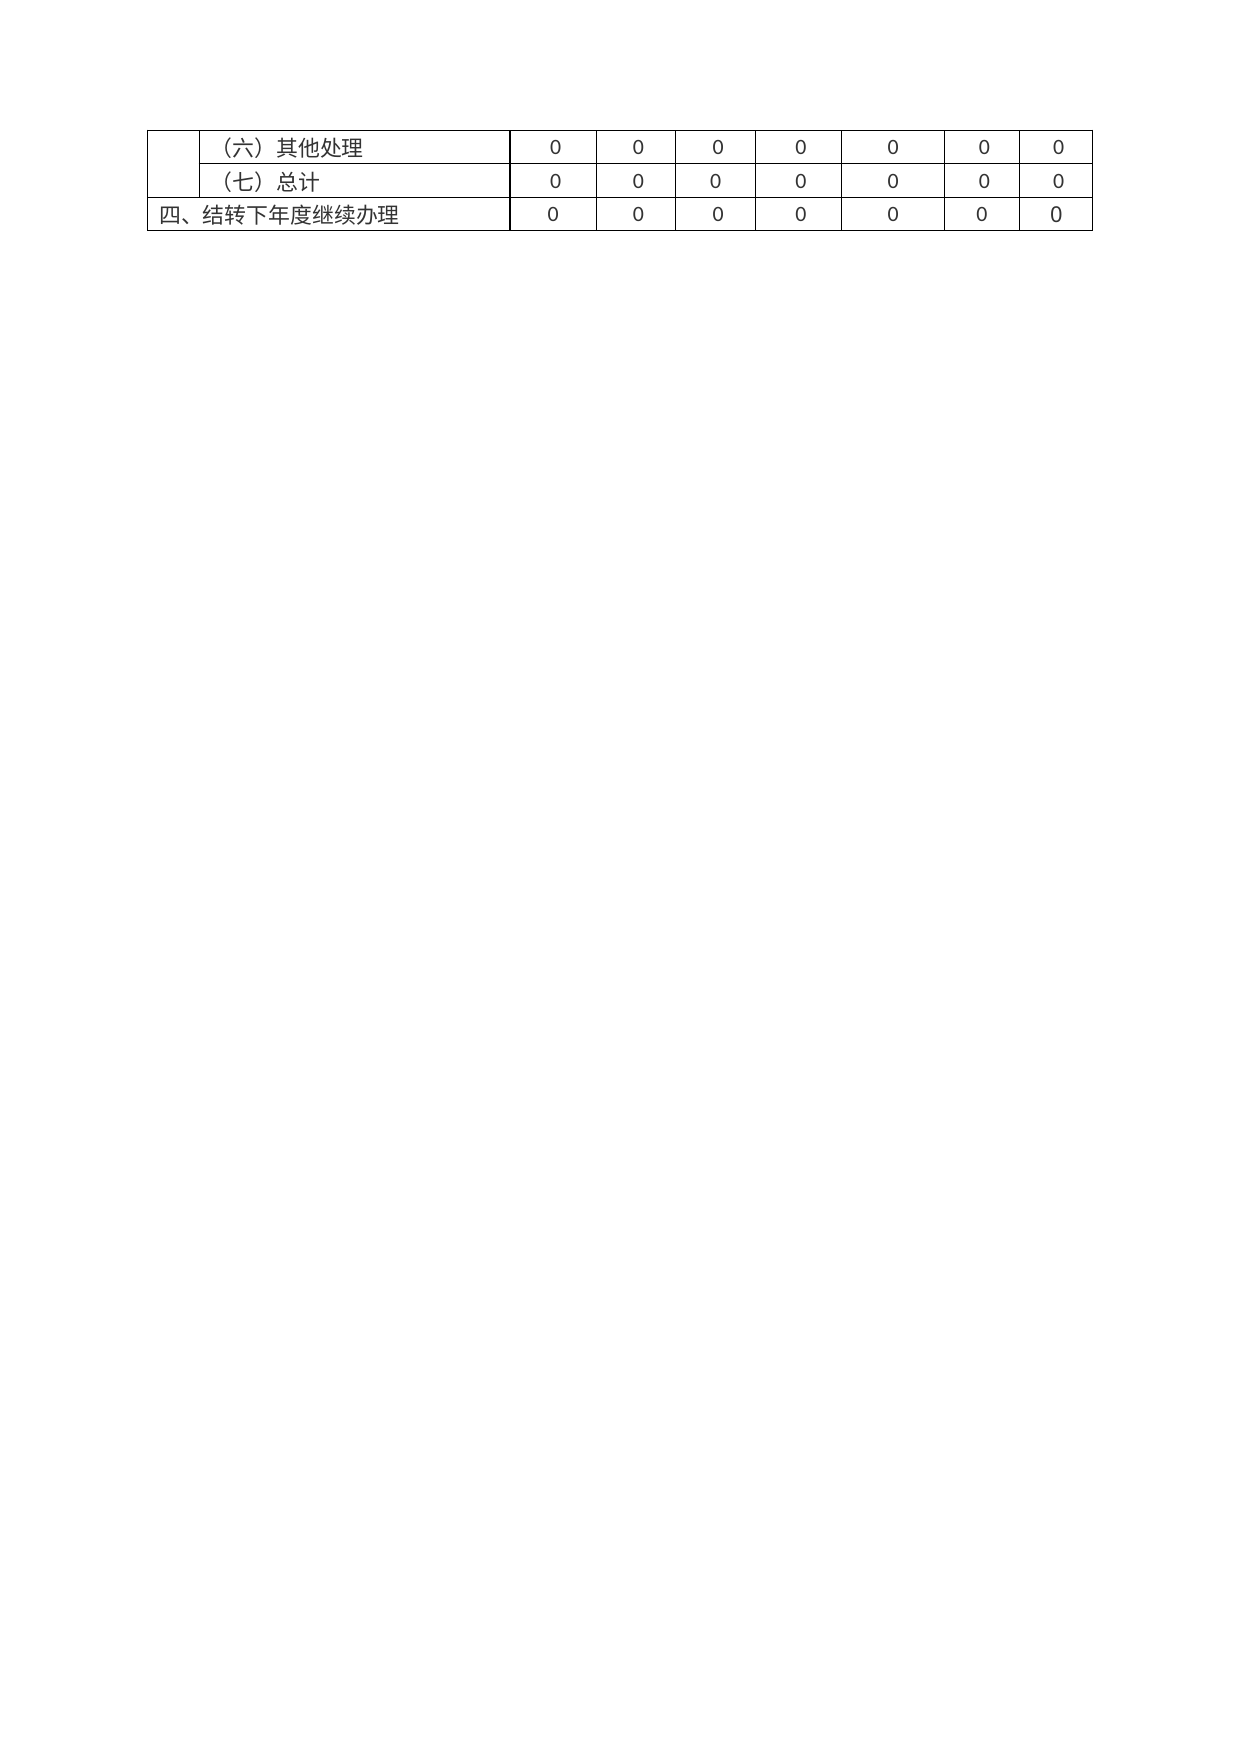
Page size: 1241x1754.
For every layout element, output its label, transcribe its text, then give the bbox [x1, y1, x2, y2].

table_cell 0 [1020, 198, 1092, 230]
table_cell 0 [676, 164, 755, 197]
table_cell 0 [756, 131, 841, 163]
table_cell 0 [511, 131, 596, 163]
table_cell 0 [597, 131, 675, 163]
table_cell 0 [676, 131, 755, 163]
table_cell 0 [1020, 164, 1092, 197]
table_cell 0 [511, 164, 596, 197]
table_cell 0 [945, 198, 1019, 230]
table_cell 0 [511, 198, 596, 230]
table_cell 0 [676, 198, 755, 230]
table_cell 0 [945, 164, 1019, 197]
table_cell 0 [597, 164, 675, 197]
table_cell 0 [597, 198, 675, 230]
table_cell 0 [842, 198, 944, 230]
table_cell 0 [842, 164, 944, 197]
table_cell （六）其他处理 [200, 131, 509, 163]
table_cell 0 [842, 131, 944, 163]
table_cell （七）总计 [200, 164, 509, 197]
table_cell 0 [945, 131, 1019, 163]
table_cell 0 [756, 164, 841, 197]
table_cell 四、结转下年度继续办理 [148, 198, 509, 230]
table_cell 0 [756, 198, 841, 230]
table_cell 0 [1020, 131, 1092, 163]
